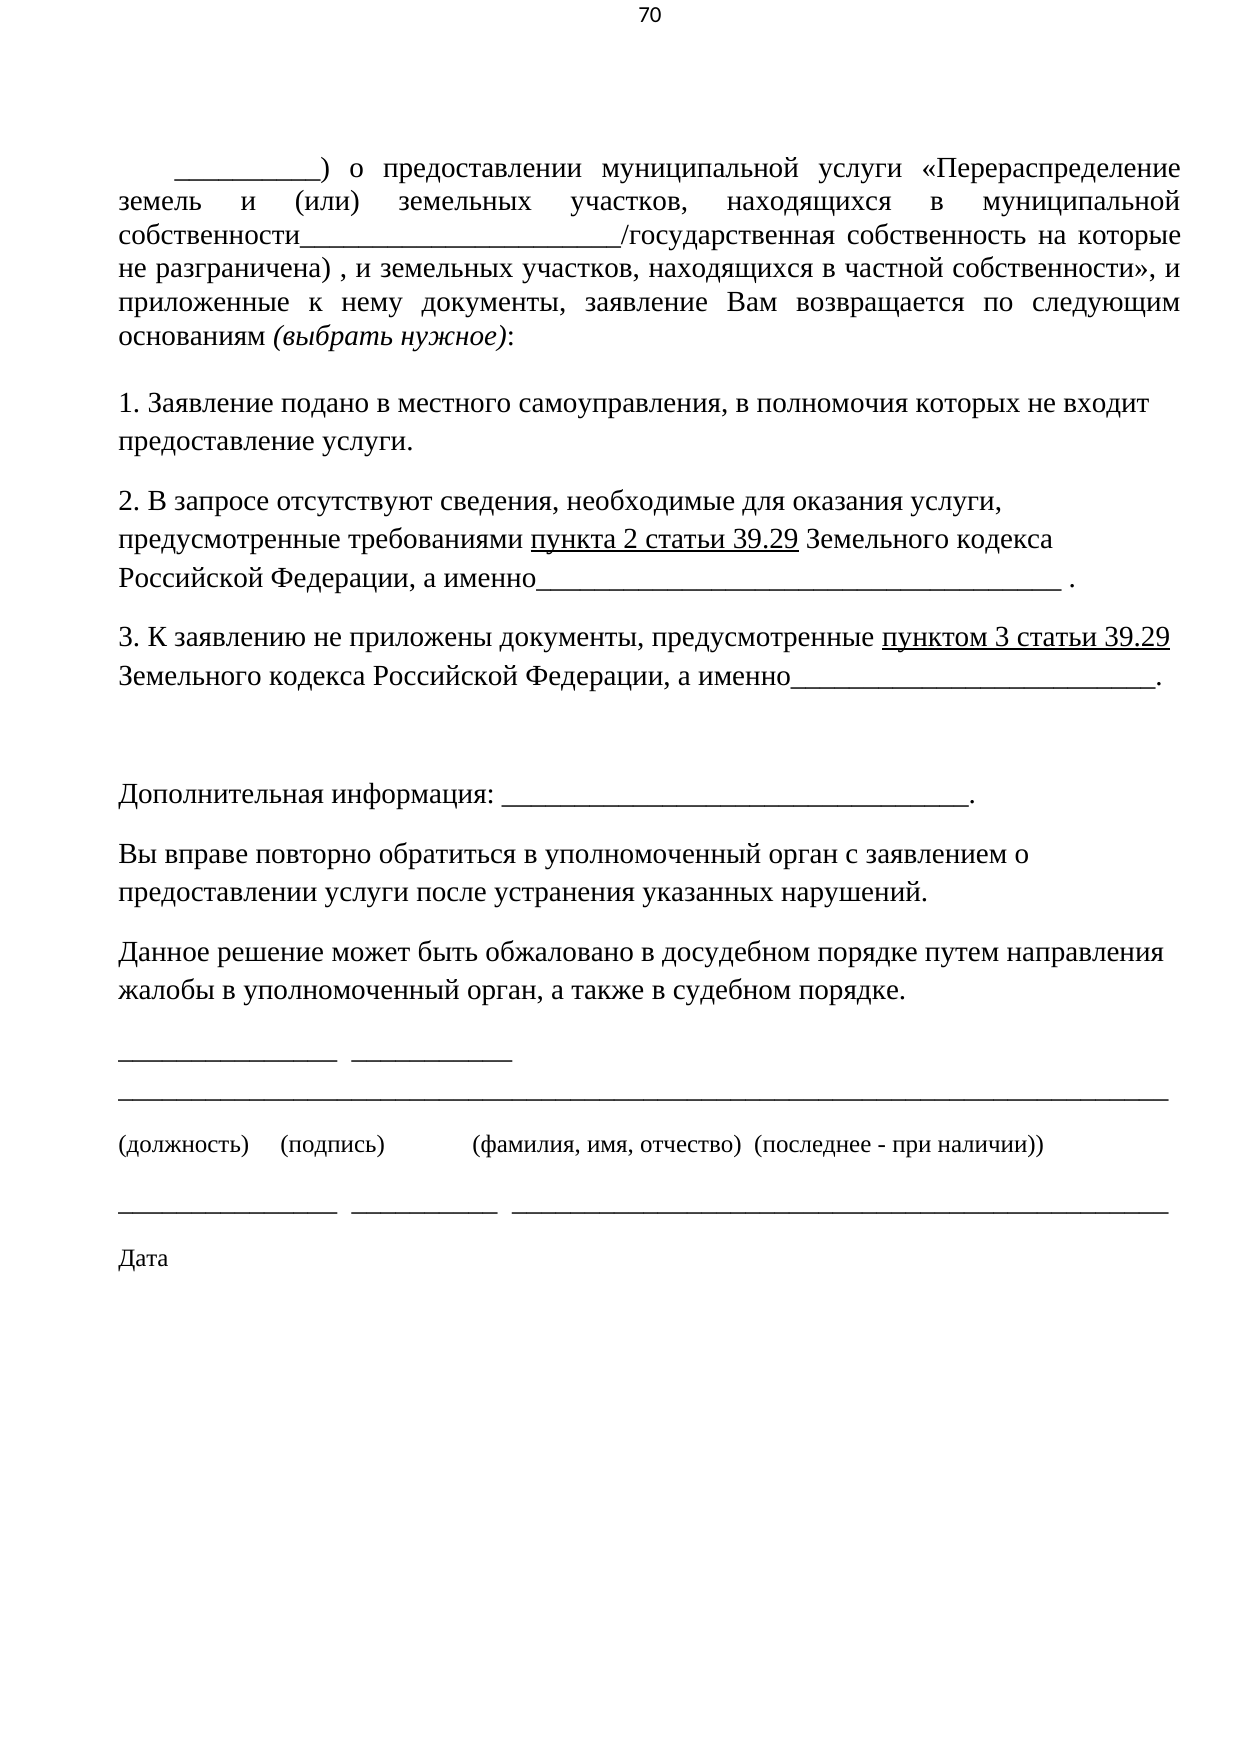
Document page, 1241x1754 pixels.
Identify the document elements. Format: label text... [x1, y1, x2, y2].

text _______________ __________ _____________________________________________ [118, 1183, 1181, 1217]
text _______________ ___________ ________________________________________________________________________ [118, 1032, 1181, 1104]
text Данное решение может быть обжаловано в досудебном порядке путем направления жалобы в уполномоченный орган, а также в судебном порядке. [118, 934, 1181, 1006]
text 2. В запросе отсутствуют сведения, необходимые для оказания услуги, предусмотренные требованиями пункта 2 статьи 39.29 Земельного кодекса Российской Федерации, а именно____________________________________ . [118, 483, 1181, 593]
text (должность) (подпись) (фамилия, имя, отчество) (последнее - при наличии)) [118, 1129, 1181, 1158]
text 1. Заявление подано в местного самоуправления, в полномочия которых не входит предоставление услуги. [118, 385, 1181, 457]
text 3. К заявлению не приложены документы, предусмотренные пунктом 3 статьи 39.29 Земельного кодекса Российской Федерации, а именно_________________________. [118, 619, 1181, 691]
text Вы вправе повторно обратиться в уполномоченный орган с заявлением о предоставлении услуги после устранения указанных нарушений. [118, 836, 1181, 908]
text Дополнительная информация: ________________________________. [118, 776, 1181, 810]
text __________) о предоставлении муниципальной услуги «Перераспределение земель и (или) земельных участков, находящихся в муниципальной собственности______________________/государственная собственность на которые не разграничена) , и земельных участков, находящихся в частной собственности», и приложенные к нему документы, заявление Вам возвращается по следующим основаниям (выбрать нужное): [118, 150, 1181, 351]
text Дата [118, 1243, 1181, 1272]
